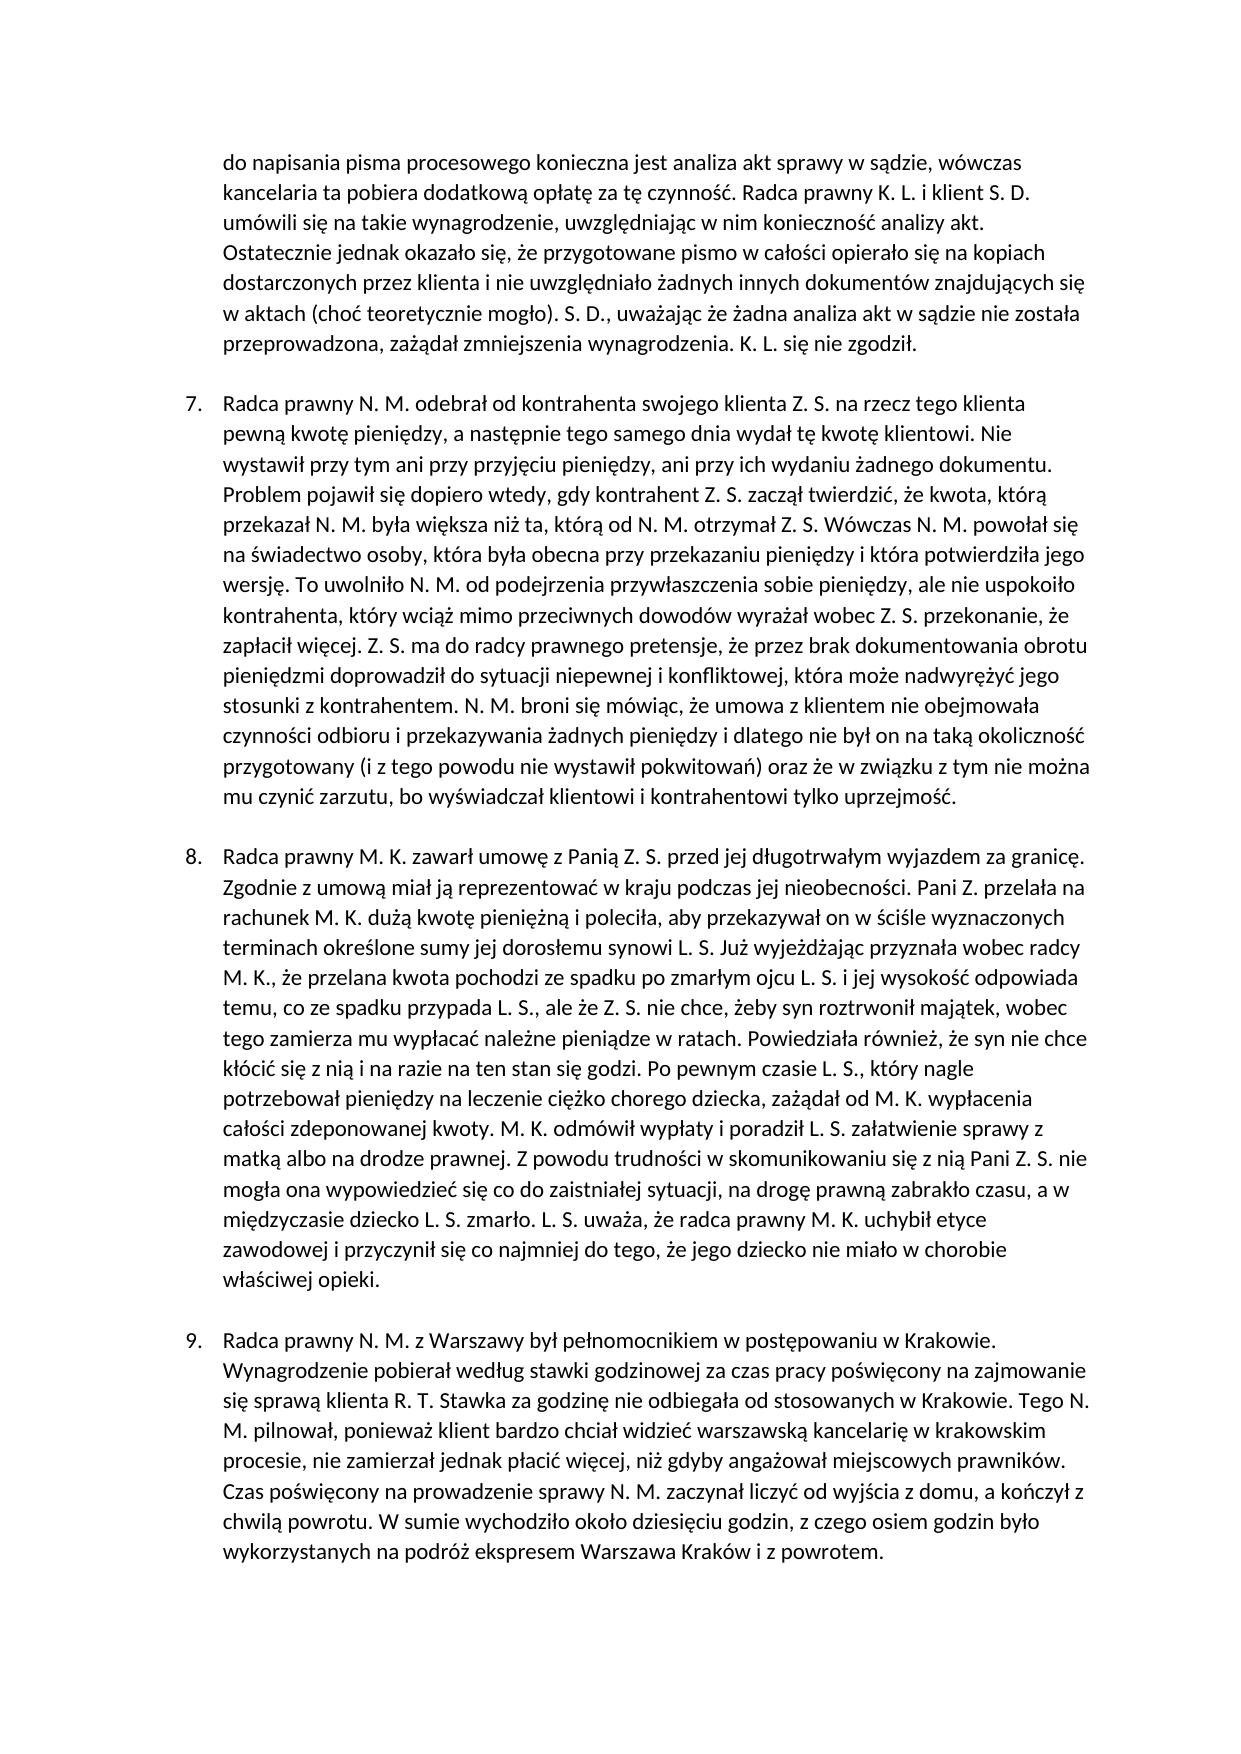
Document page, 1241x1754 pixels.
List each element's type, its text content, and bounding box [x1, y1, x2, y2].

list Radca prawny N. M. z Warszawy był pełnomocnikiem w postępowaniu w Krakowie. Wynagrodzenie pobierał według stawki godzinowej za czas pracy poświęcony na zajmowanie się sprawą klienta R. T. Stawka za godzinę nie odbiegała od stosowanych w Krakowie. Tego N. M. pilnował, ponieważ klient bardzo chciał widzieć warszawską kancelarię w krakowskim procesie, nie zamierzał jednak płacić więcej, niż gdyby angażował miejscowych prawników. Czas poświęcony na prowadzenie sprawy N. M. zaczynał liczyć od wyjścia z domu, a kończył z chwilą powrotu. W sumie wychodziło około dziesięciu godzin, z czego osiem godzin było wykorzystanych na podróż ekspresem Warszawa Kraków i z powrotem. [185, 1326, 1093, 1565]
list Radca prawny M. K. zawarł umowę z Panią Z. S. przed jej długotrwałym wyjazdem za granicę. Zgodnie z umową miał ją reprezentować w kraju podczas jej nieobecności. Pani Z. przelała na rachunek M. K. dużą kwotę pieniężną i poleciła, aby przekazywał on w ściśle wyznaczonych terminach określone sumy jej dorosłemu synowi L. S. Już wyjeżdżając przyznała wobec radcy M. K., że przelana kwota pochodzi ze spadku po zmarłym ojcu L. S. i jej wysokość odpowiada temu, co ze spadku przypada L. S., ale że Z. S. nie chce, żeby syn roztrwonił majątek, wobec tego zamierza mu wypłacać należne pieniądze w ratach. Powiedziała również, że syn nie chce kłócić się z nią i na razie na ten stan się godzi. Po pewnym czasie L. S., który nagle potrzebował pieniędzy na leczenie ciężko chorego dziecka, zażądał od M. K. wypłacenia całości zdeponowanej kwoty. M. K. odmówił wypłaty i poradził L. S. załatwienie sprawy z matką albo na drodze prawnej. Z powodu trudności w skomunikowaniu się z nią Pani Z. S. nie mogła ona wypowiedzieć się co do zaistniałej sytuacji, na drogę prawną zabrakło czasu, a w międzyczasie dziecko L. S. zmarło. L. S. uważa, że radca prawny M. K. uchybił etyce zawodowej i przyczynił się co najmniej do tego, że jego dziecko nie miało w chorobie właściwej opieki. [185, 842, 1093, 1293]
list Radca prawny N. M. odebrał od kontrahenta swojego klienta Z. S. na rzecz tego klienta pewną kwotę pieniędzy, a następnie tego samego dnia wydał tę kwotę klientowi. Nie wystawił przy tym ani przy przyjęciu pieniędzy, ani przy ich wydaniu żadnego dokumentu. Problem pojawił się dopiero wtedy, gdy kontrahent Z. S. zaczął twierdzić, że kwota, którą przekazał N. M. była większa niż ta, którą od N. M. otrzymał Z. S. Wówczas N. M. powołał się na świadectwo osoby, która była obecna przy przekazaniu pieniędzy i która potwierdziła jego wersję. To uwolniło N. M. od podejrzenia przywłaszczenia sobie pieniędzy, ale nie uspokoiło kontrahenta, który wciąż mimo przeciwnych dowodów wyrażał wobec Z. S. przekonanie, że zapłacił więcej. Z. S. ma do radcy prawnego pretensje, że przez brak dokumentowania obrotu pieniędzmi doprowadził do sytuacji niepewnej i konfliktowej, która może nadwyrężyć jego stosunki z kontrahentem. N. M. broni się mówiąc, że umowa z klientem nie obejmowała czynności odbioru i przekazywania żadnych pieniędzy i dlatego nie był on na taką okoliczność przygotowany (i z tego powodu nie wystawił pokwitowań) oraz że w związku z tym nie można mu czynić zarzutu, bo wyświadczał klientowi i kontrahentowi tylko uprzejmość. [185, 389, 1093, 810]
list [185, 148, 1093, 357]
